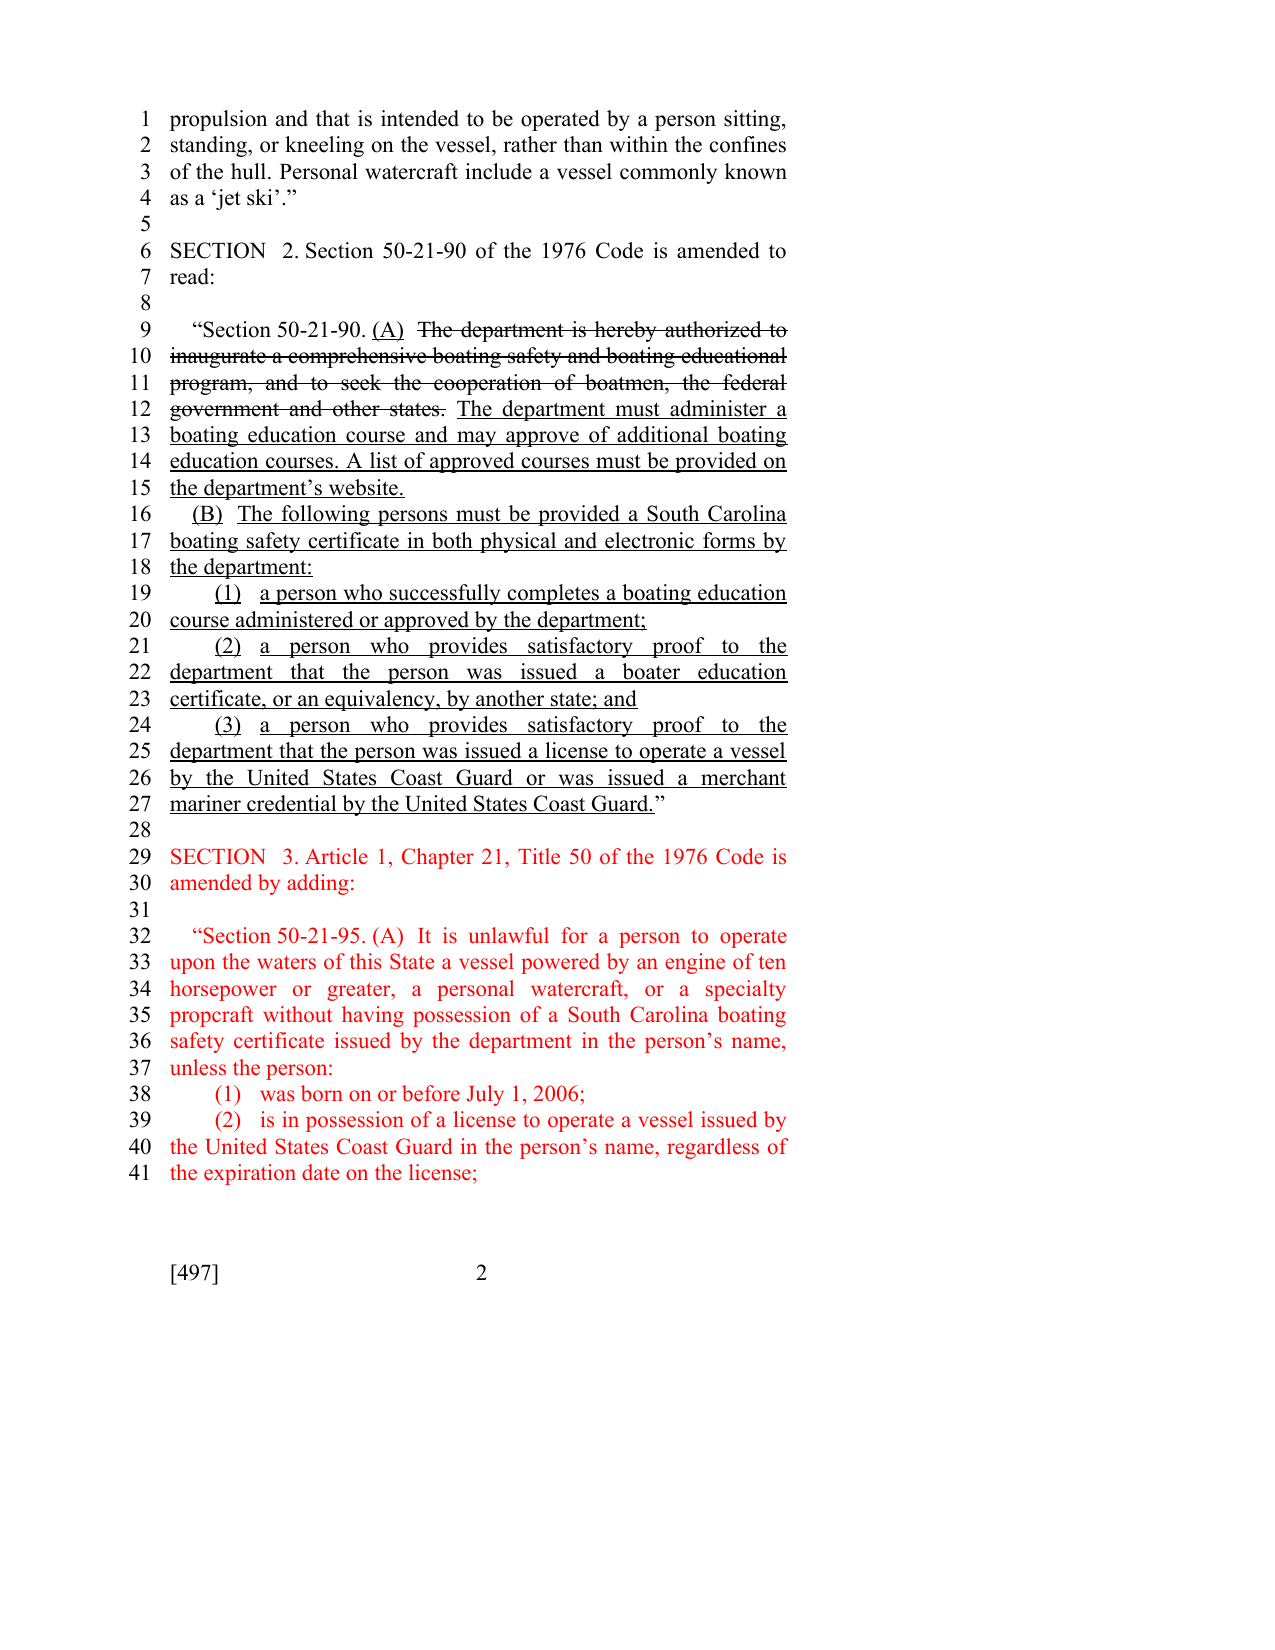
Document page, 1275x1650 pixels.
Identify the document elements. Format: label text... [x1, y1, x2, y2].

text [169, 105, 787, 210]
text (2) a person who provides satisfactory proof to the department that the person was issued a boater education certificate, or an equivalency, by another state; and [169, 682, 787, 711]
text SECTION 2. Section 50-21-90 of the 1976 Code is amended to read: [169, 237, 787, 289]
text “Section 50-21-90. (A) The department is hereby authorized to inaugurate a comprehensive boating safety and boating educational program, and to seek the cooperation of boatmen, the federal government and other states. The department must administer a boating education course and may approve of additional boating education courses. A list of approved courses must be provided on the department’s website. [169, 384, 787, 444]
text (3) a person who provides satisfactory proof to the department that the person was issued a license to operate a vessel by the United States Coast Guard or was issued a merchant mariner credential by the United States Coast Guard.” [169, 711, 787, 760]
text (2) is in possession of a license to operate a vessel issued by the United States Coast Guard in the person’s name, regardless of the expiration date on the license; [169, 1106, 787, 1186]
text (2) a person who provides satisfactory proof to the department that the person was issued a boater education certificate, or an equivalency, by another state; and [169, 632, 787, 681]
text (B) The following persons must be provided a South Carolina boating safety certificate in both physical and electronic forms by the department: [169, 551, 787, 579]
text “Section 50-21-90. (A) The department is hereby authorized to inaugurate a comprehensive boating safety and boating educational program, and to seek the cooperation of boatmen, the federal government and other states. The department must administer a boating education course and may approve of additional boating education courses. A list of approved courses must be provided on the department’s website. [169, 316, 787, 356]
text (3) a person who provides satisfactory proof to the department that the person was issued a license to operate a vessel by the United States Coast Guard or was issued a merchant mariner credential by the United States Coast Guard.” [169, 761, 787, 787]
text (B) The following persons must be provided a South Carolina boating safety certificate in both physical and electronic forms by the department: [169, 500, 787, 550]
text SECTION 3. Article 1, Chapter 21, Title 50 of the 1976 Code is amended by adding: [169, 843, 787, 896]
text (1) a person who successfully completes a boating education course administered or approved by the department; [169, 579, 787, 632]
text (1) was born on or before July 1, 2006; [169, 1080, 787, 1106]
text (3) a person who provides satisfactory proof to the department that the person was issued a license to operate a vessel by the United States Coast Guard or was issued a merchant mariner credential by the United States Coast Guard.” [169, 788, 787, 817]
text “Section 50-21-95. (A) It is unlawful for a person to operate upon the waters of this State a vessel powered by an engine of ten horsepower or greater, a personal watercraft, or a specialty propcraft without having possession of a South Carolina boating safety certificate issued by the department in the person’s name, unless the person: [169, 922, 787, 1080]
